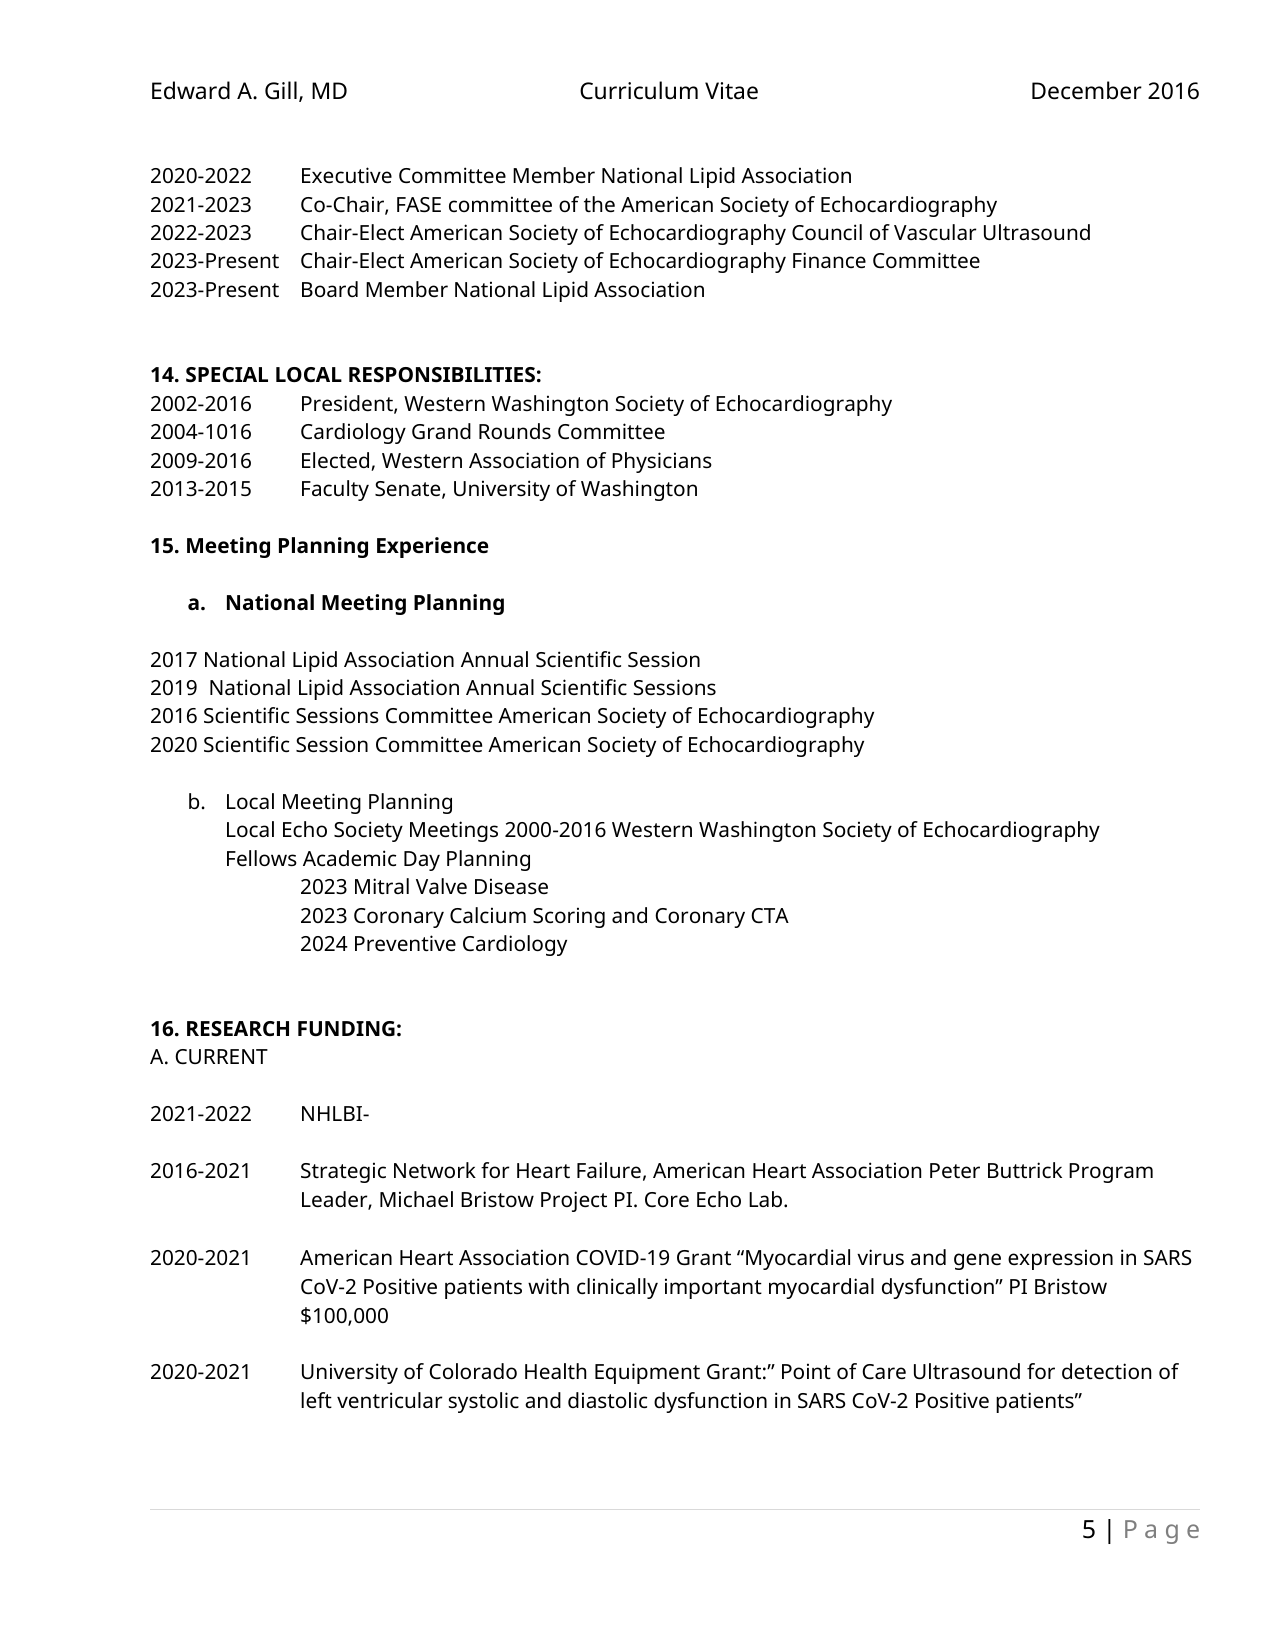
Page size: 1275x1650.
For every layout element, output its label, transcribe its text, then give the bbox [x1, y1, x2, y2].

text 2022-2023 Chair-Elect American Society of Echocardiography Council of Vascular Ultrasound [150, 218, 1200, 247]
text A. CURRENT [150, 1042, 1200, 1071]
text 2016-2021 Strategic Network for Heart Failure, American Heart Association Peter Buttrick Program Leader, Michael Bristow Project PI. Core Echo Lab. [150, 1156, 1200, 1213]
text 2020-2021 University of Colorado Health Equipment Grant:” Point of Care Ultrasound for detection of left ventricular systolic and diastolic dysfunction in SARS CoV-2 Positive patients” [150, 1357, 1200, 1414]
list Local Meeting Planning [187, 787, 1200, 815]
text 2024 Preventive Cardiology [225, 929, 1200, 958]
text 2020-2021 American Heart Association COVID-19 Grant “Myocardial virus and gene expression in SARS CoV-2 Positive patients with clinically important myocardial dysfunction” PI Bristow $100,000 [150, 1242, 1200, 1329]
text 2021-2023 Co-Chair, FASE committee of the American Society of Echocardiography [150, 190, 1200, 218]
text 2021-2022 NHLBI- [150, 1099, 1200, 1128]
list National Meeting Planning [187, 588, 1200, 616]
text 2023 Mitral Valve Disease [225, 872, 1200, 901]
text 2017 National Lipid Association Annual Scientific Session [150, 645, 1200, 673]
list 2002-2016 President, Western Washington Society of Echocardiography [150, 389, 1200, 417]
text 2023 Coronary Calcium Scoring and Coronary CTA [225, 901, 1200, 929]
text 2023-Present Chair-Elect American Society of Echocardiography Finance Committee [150, 247, 1200, 275]
text 2020-2022 Executive Committee Member National Lipid Association [150, 161, 1200, 190]
text 14. SPECIAL LOCAL RESPONSIBILITIES: [150, 360, 1200, 389]
text Fellows Academic Day Planning [225, 844, 1200, 872]
text 2019 National Lipid Association Annual Scientific Sessions [150, 673, 1200, 702]
text 15. Meeting Planning Experience [150, 531, 1200, 559]
text 2020 Scientific Session Committee American Society of Echocardiography [150, 730, 1200, 758]
list 2009-2016 Elected, Western Association of Physicians [150, 446, 1200, 474]
text 2016 Scientific Sessions Committee American Society of Echocardiography [150, 702, 1200, 730]
text 16. RESEARCH FUNDING: [150, 1014, 1200, 1042]
text Local Echo Society Meetings 2000-2016 Western Washington Society of Echocardiography [225, 815, 1200, 844]
text 2004-1016 Cardiology Grand Rounds Committee [150, 417, 1200, 446]
text 2023-Present Board Member National Lipid Association [150, 275, 1200, 303]
text 2013-2015 Faculty Senate, University of Washington [150, 474, 1200, 503]
